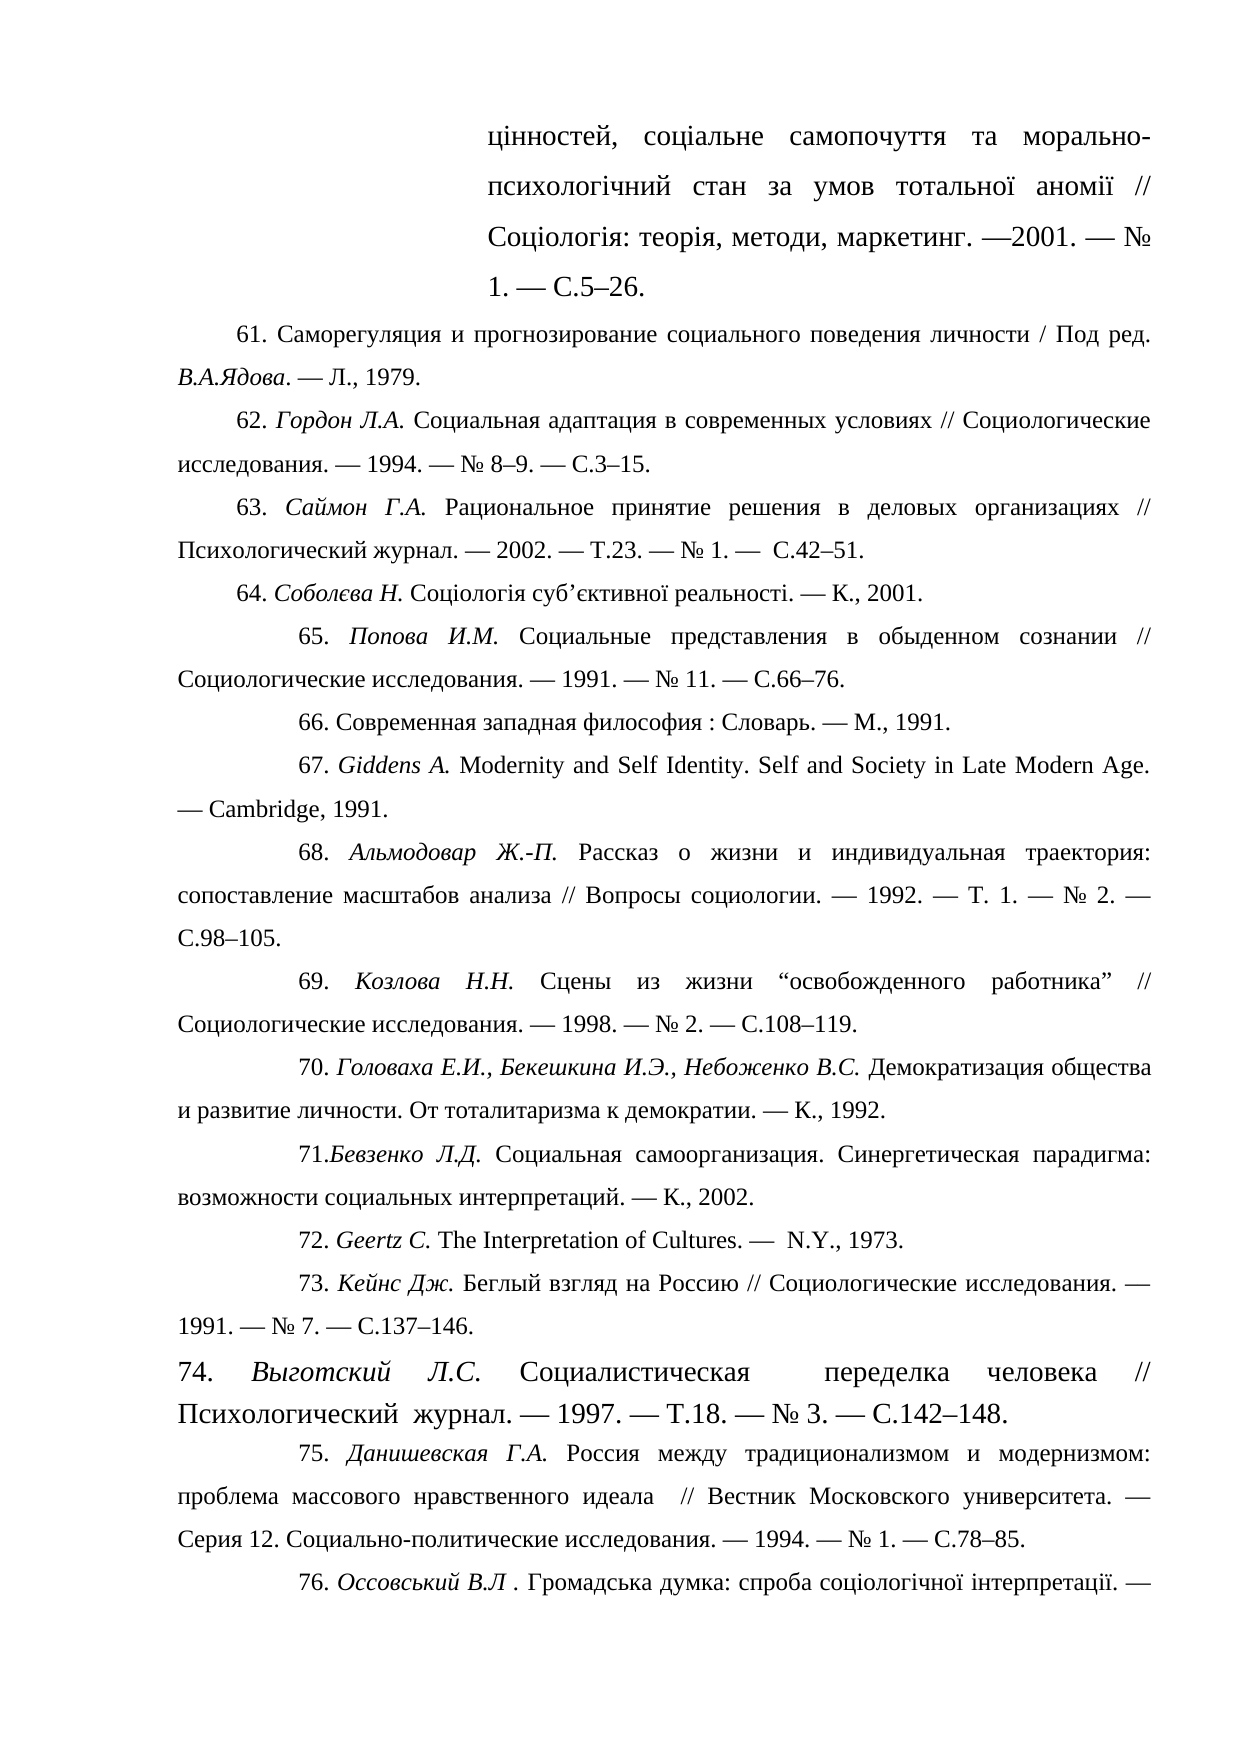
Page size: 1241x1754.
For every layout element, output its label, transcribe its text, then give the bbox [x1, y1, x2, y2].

text 67. Giddens A. Modernity and Self Identity. Self and Society in Late Modern Age. — Cambridge, 1991. [177, 751, 1152, 822]
text 62. Гордон Л.А. Социальная адаптация в современных условиях // Социологические исследования. — 1994. — № 8–9. — С.3–15. [177, 406, 1152, 477]
text 61. Саморегуляция и прогнозирование социального поведения личности / Под ред. В.А.Ядова. — Л., 1979. [177, 319, 1152, 391]
text 74. Выготский Л.С. Социалистическая переделка человека // Психологический журнал. — 1997. — Т.18. — № 3. — С.142–148. [177, 1354, 1152, 1430]
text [177, 1567, 1152, 1596]
text 63. Саймон Г.А. Рациональное принятие решения в деловых организациях // Психологический журнал. — 2002. — Т.23. — № 1. — С.42–51. [177, 492, 1152, 564]
text 68. Альмодовар Ж.-П. Рассказ о жизни и индивидуальная траектория: сопоставление масштабов анализа // Вопросы социологии. — 1992. — Т. 1. — № 2. — С.98–105. [177, 837, 1152, 952]
text 66. Современная западная философия : Словарь. — М., 1991. [177, 707, 1152, 736]
text 64. Соболєва Н. Соціологія суб’єктивної реальності. — К., 2001. [177, 578, 1152, 607]
text 69. Козлова Н.Н. Сцены из жизни “освобожденного работника” // Социологические исследования. — 1998. — № 2. — С.108–119. [177, 966, 1152, 1038]
text 72. Geertz C. The Interpretation of Cultures. — N.Y., 1973. [177, 1225, 1152, 1254]
text 65. Попова И.М. Социальные представления в обыденном сознании // Социологические исследования. — 1991. — № 11. — С.66–76. [177, 621, 1152, 693]
text 70. Головаха Е.И., Бекешкина И.Э., Небоженко В.С. Демократизация общества и развитие личности. От тоталитаризма к демократии. — К., 1992. [177, 1052, 1152, 1124]
text 75. Данишевская Г.А. Россия между традиционализмом и модернизмом: проблема массового нравственного идеала // Вестник Московского университета. — Серия 12. Социально-политические исследования. — 1994. — № 1. — С.78–85. [177, 1438, 1152, 1553]
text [487, 118, 1152, 303]
text 71.Бевзенко Л.Д. Социальная самоорганизация. Синергетическая парадигма: возможности социальных интерпретаций. — К., 2002. [177, 1139, 1152, 1211]
text 73. Кейнс Дж. Беглый взгляд на Россию // Социологические исследования. –– 1991. — № 7. — С.137–146. [177, 1268, 1152, 1340]
